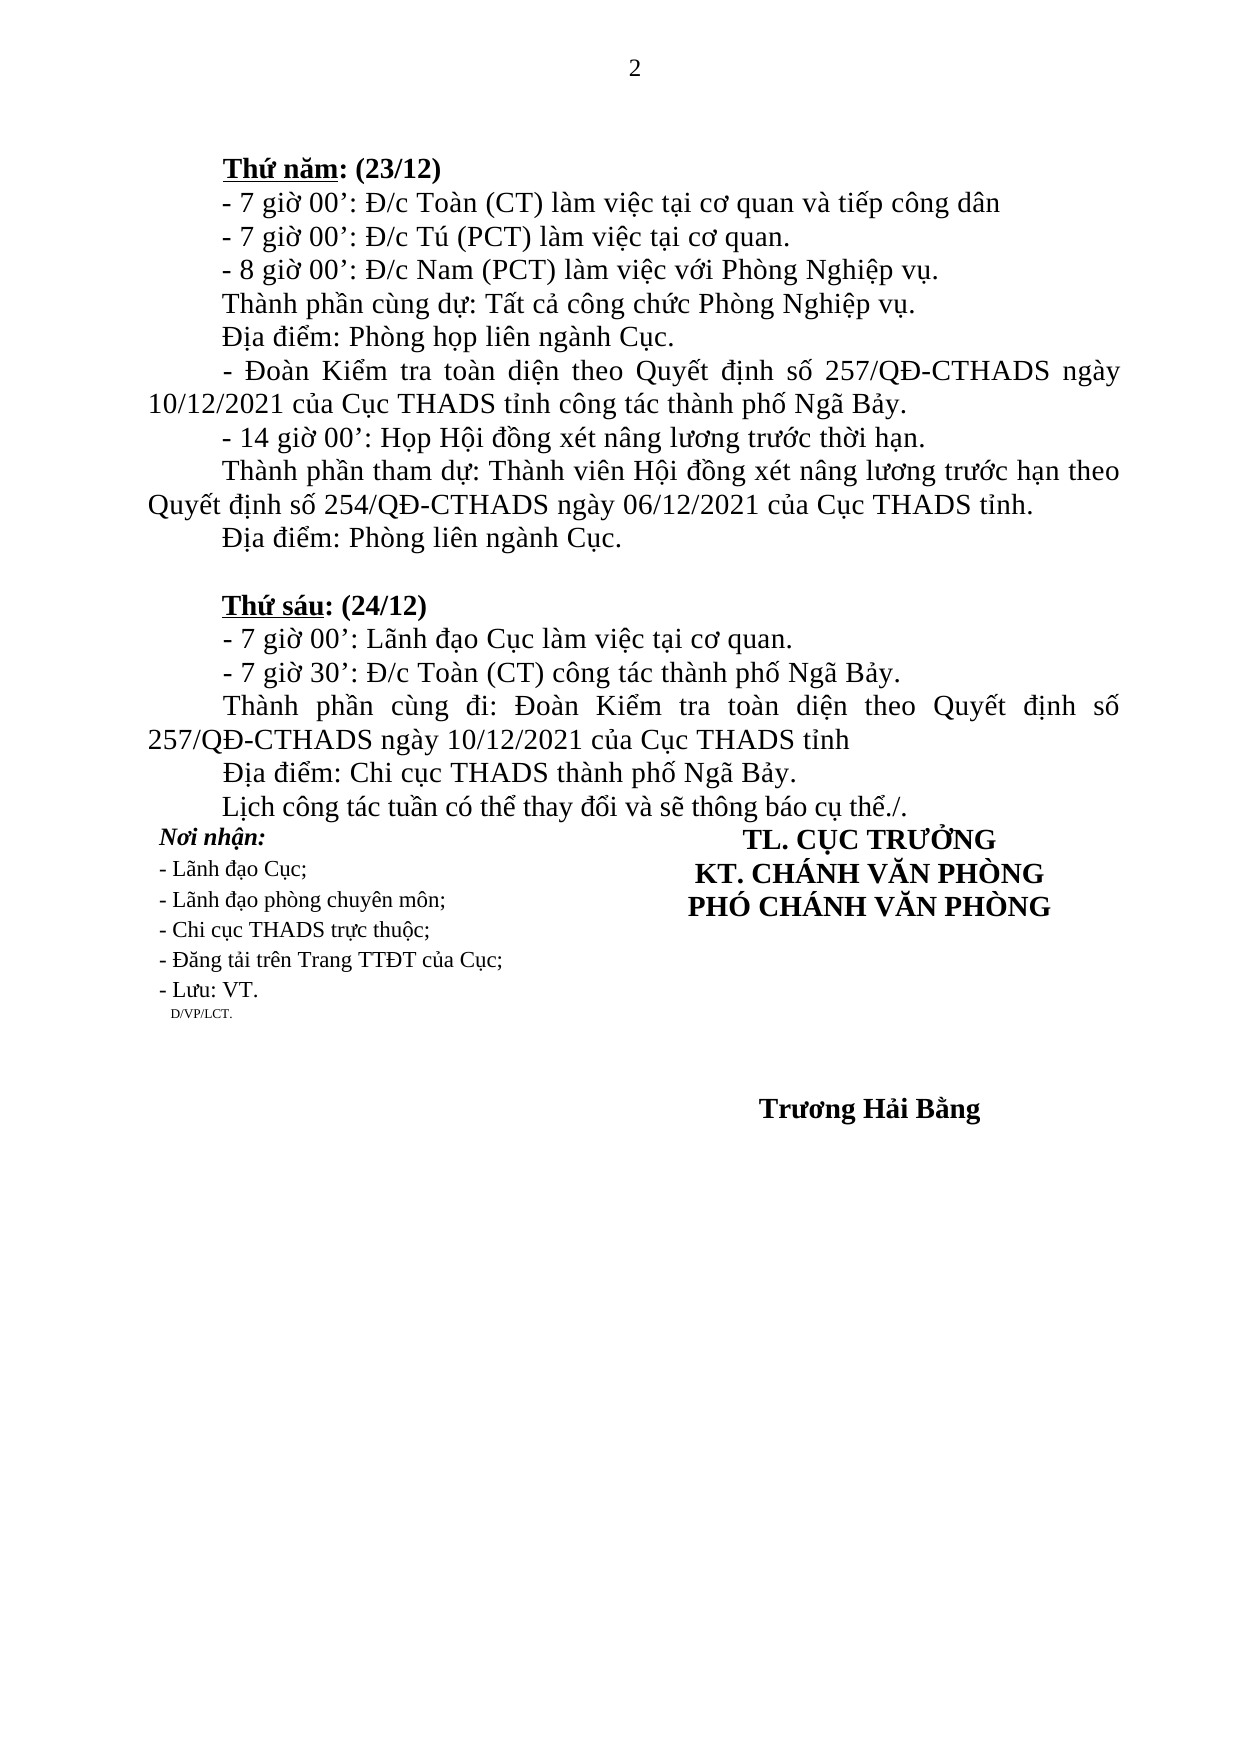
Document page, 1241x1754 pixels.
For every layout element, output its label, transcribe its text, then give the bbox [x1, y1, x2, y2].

text Thành phần cùng đi: Đoàn Kiểm tra toàn diện theo Quyết định số 257/QĐ-CTHADS ngày 10/12/2021 của Cục THADS tỉnh [148, 688, 1122, 755]
text - 7 giờ 00’: Lãnh đạo Cục làm việc tại cơ quan. [148, 621, 1122, 655]
text Thứ năm: (23/12) [148, 152, 1122, 185]
text - 8 giờ 00’: Đ/c Nam (PCT) làm việc với Phòng Nghiệp vụ. [148, 252, 1122, 286]
text - Đoàn Kiểm tra toàn diện theo Quyết định số 257/QĐ-CTHADS ngày 10/12/2021 của Cục THADS tỉnh công tác thành phố Ngã Bảy. [148, 353, 1122, 420]
text Địa điểm: Phòng họp liên ngành Cục. [148, 319, 1122, 353]
text Địa điểm: Chi cục THADS thành phố Ngã Bảy. [148, 755, 1122, 789]
text - 14 giờ 00’: Họp Hội đồng xét nâng lương trước thời hạn. [148, 420, 1122, 453]
text Thành phần cùng dự: Tất cả công chức Phòng Nghiệp vụ. [148, 286, 1122, 319]
text Thành phần tham dự: Thành viên Hội đồng xét nâng lương trước hạn theo Quyết định số 254/QĐ-CTHADS ngày 06/12/2021 của Cục THADS tỉnh. [148, 453, 1122, 521]
table_header Nơi nhận: - Lãnh đạo Cục; - Lãnh đạo phòng chuyên môn; - Chi cục THADS trực thuộc; - Đăng tải trên Trang TTĐT của Cục; - Lưu: VT. D/VP/LCT. [148, 823, 628, 1191]
text Thứ sáu: (24/12) [148, 588, 1122, 621]
text Địa điểm: Phòng liên ngành Cục. [148, 521, 1122, 554]
table_header TL. CỤC TRƯỞNG KT. CHÁNH VĂN PHÒNG PHÓ CHÁNH VĂN PHÒNG Trương Hải Bằng [629, 823, 1110, 1191]
text Lịch công tác tuần có thể thay đổi và sẽ thông báo cụ thể./. [148, 789, 1122, 822]
text - 7 giờ 30’: Đ/c Toàn (CT) công tác thành phố Ngã Bảy. [148, 655, 1122, 688]
text - 7 giờ 00’: Đ/c Tú (PCT) làm việc tại cơ quan. [148, 219, 1122, 252]
text - 7 giờ 00’: Đ/c Toàn (CT) làm việc tại cơ quan và tiếp công dân [148, 185, 1122, 219]
